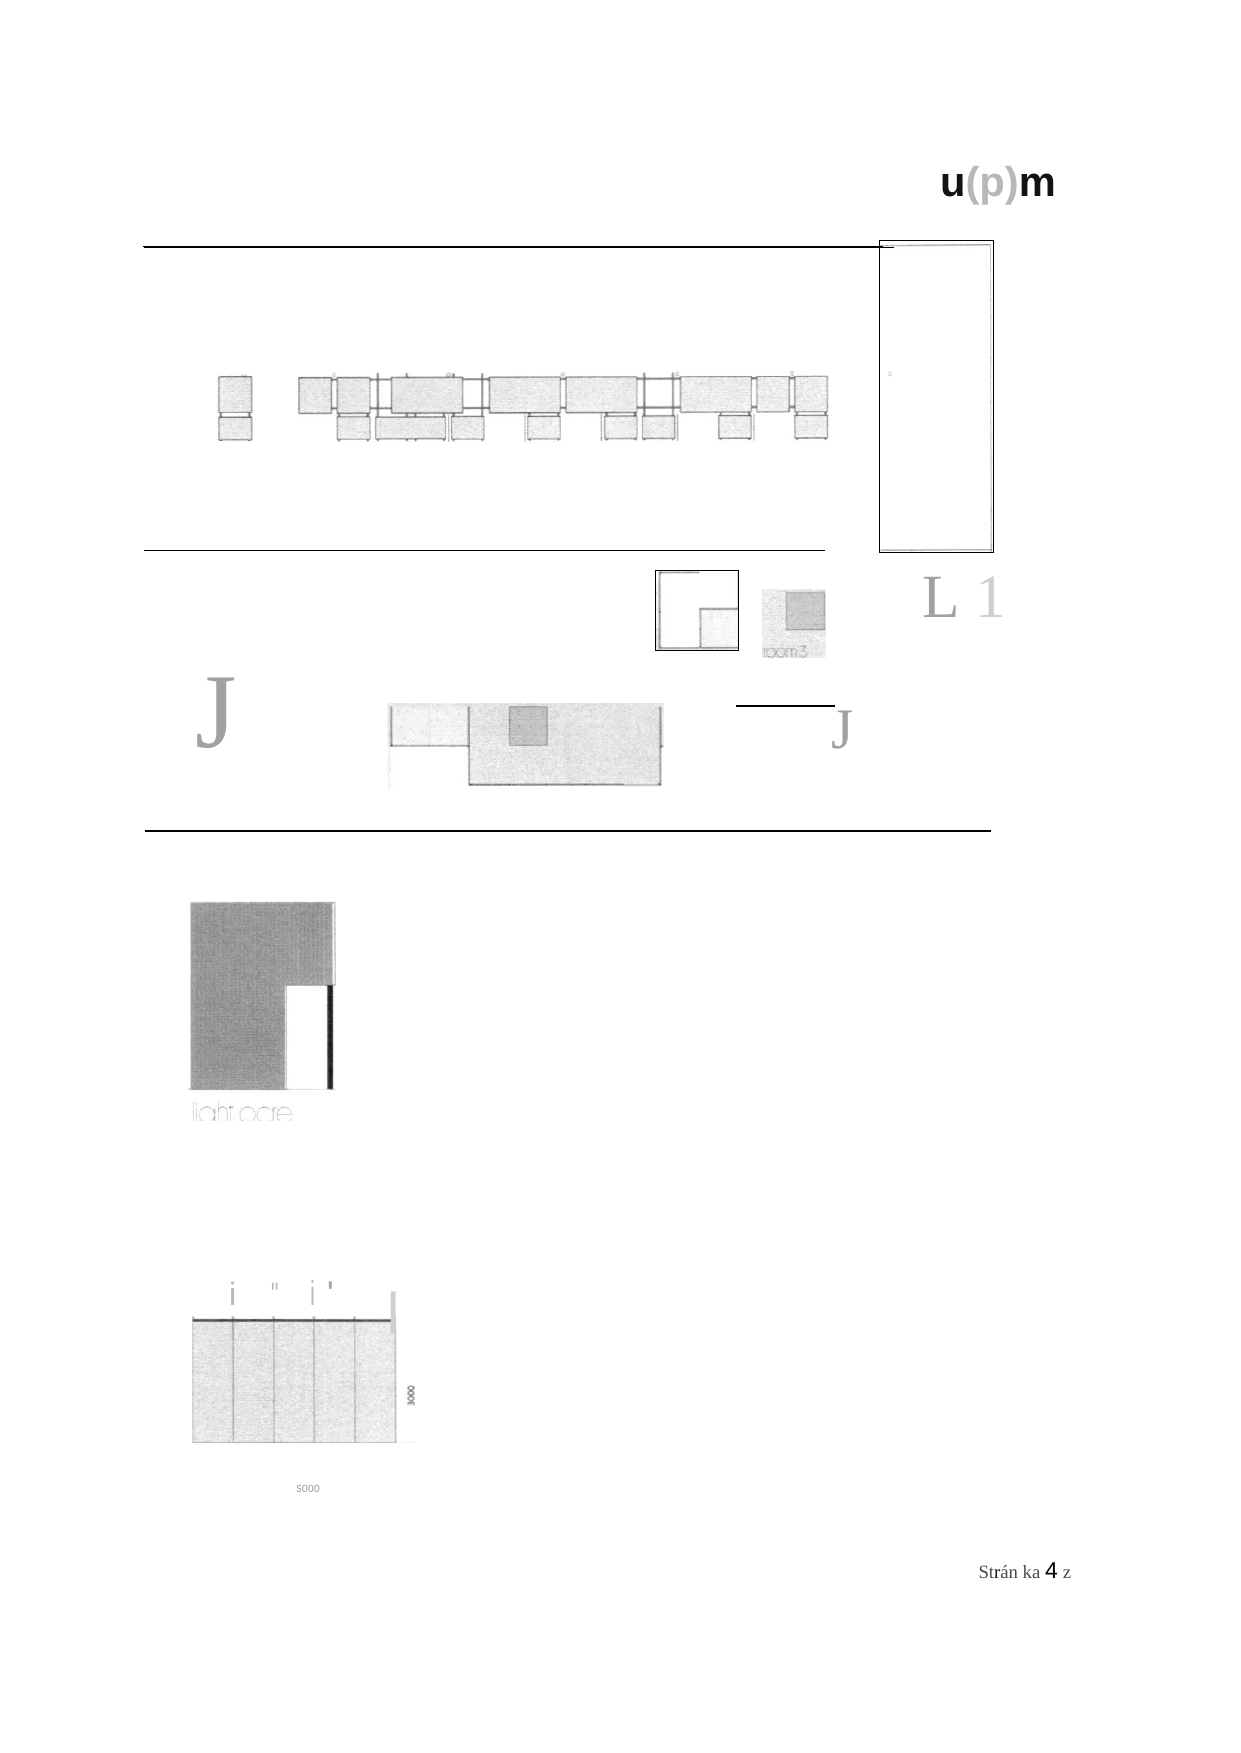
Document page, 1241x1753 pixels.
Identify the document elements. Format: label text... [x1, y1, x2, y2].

text sooo [131, 1479, 484, 1495]
picture [192, 1346, 416, 1446]
picture [387, 703, 664, 790]
picture [880, 241, 993, 552]
picture [656, 571, 738, 650]
picture [297, 370, 830, 443]
text u(p)m [131, 157, 1056, 205]
picture [216, 374, 254, 441]
text i " i ' I [131, 1249, 498, 1346]
picture [187, 899, 337, 1121]
picture [762, 589, 826, 658]
